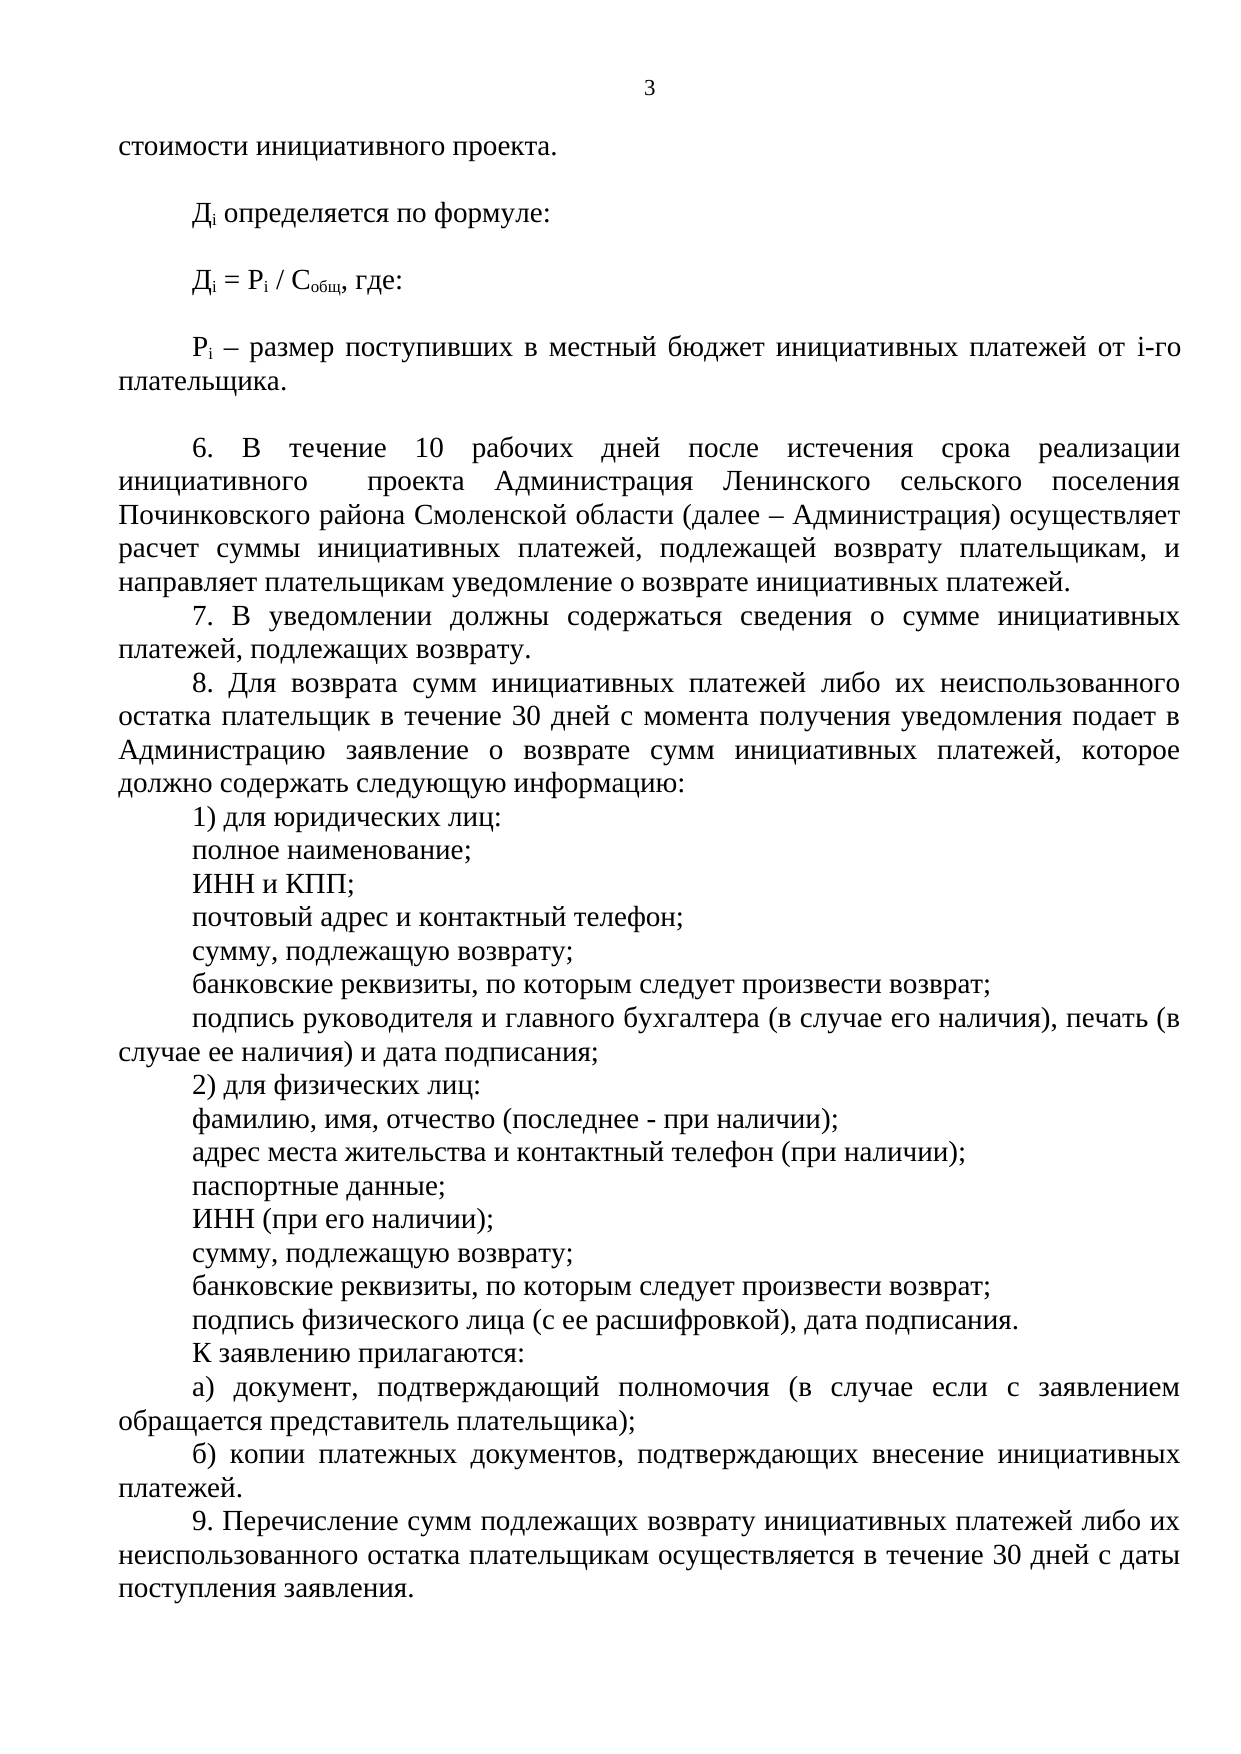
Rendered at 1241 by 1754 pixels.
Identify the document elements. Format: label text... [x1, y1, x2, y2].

title Дi определяется по формуле: [118, 195, 1181, 229]
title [118, 128, 1181, 162]
title 2) для физических лиц: [118, 1067, 1181, 1101]
title полное наименование; [118, 832, 1181, 866]
title Дi = Рi / Собщ, где: [118, 262, 1181, 296]
title б) копии платежных документов, подтверждающих внесение инициативных платежей. [118, 1436, 1181, 1503]
title 7. В уведомлении должны содержаться сведения о сумме инициативных платежей, подлежащих возврату. [118, 598, 1181, 665]
title подпись физического лица (с ее расшифровкой), дата подписания. [118, 1302, 1181, 1336]
title сумму, подлежащую возврату; [118, 1235, 1181, 1268]
title сумму, подлежащую возврату; [118, 933, 1181, 967]
title банковские реквизиты, по которым следует произвести возврат; [118, 967, 1181, 1000]
title 8. Для возврата сумм инициативных платежей либо их неиспользованного остатка плательщик в течение 30 дней с момента получения уведомления подает в Администрацию заявление о возврате сумм инициативных платежей, которое должно содержать следующую информацию: [118, 665, 1181, 799]
title 1) для юридических лиц: [118, 799, 1181, 832]
title К заявлению прилагаются: [118, 1336, 1181, 1369]
title Рi – размер поступивших в местный бюджет инициативных платежей от i-го плательщика. [118, 329, 1181, 396]
title почтовый адрес и контактный телефон; [118, 899, 1181, 933]
title подпись руководителя и главного бухгалтера (в случае его наличия), печать (в случае ее наличия) и дата подписания; [118, 1000, 1181, 1067]
title ИНН (при его наличии); [118, 1201, 1181, 1235]
title паспортные данные; [118, 1168, 1181, 1201]
title 9. Перечисление сумм подлежащих возврату инициативных платежей либо их неиспользованного остатка плательщикам осуществляется в течение 30 дней с даты поступления заявления. [118, 1503, 1181, 1604]
title ИНН и КПП; [118, 866, 1181, 899]
title банковские реквизиты, по которым следует произвести возврат; [118, 1268, 1181, 1302]
title адрес места жительства и контактный телефон (при наличии); [118, 1134, 1181, 1168]
title а) документ, подтверждающий полномочия (в случае если с заявлением обращается представитель плательщика); [118, 1369, 1181, 1436]
title 6. В течение 10 рабочих дней после истечения срока реализации инициативного проекта Администрация Ленинского сельского поселения Починковского района Смоленской области (далее – Администрация) осуществляет расчет суммы инициативных платежей, подлежащей возврату плательщикам, и направляет плательщикам уведомление о возврате инициативных платежей. [118, 430, 1181, 598]
title фамилию, имя, отчество (последнее - при наличии); [118, 1101, 1181, 1134]
